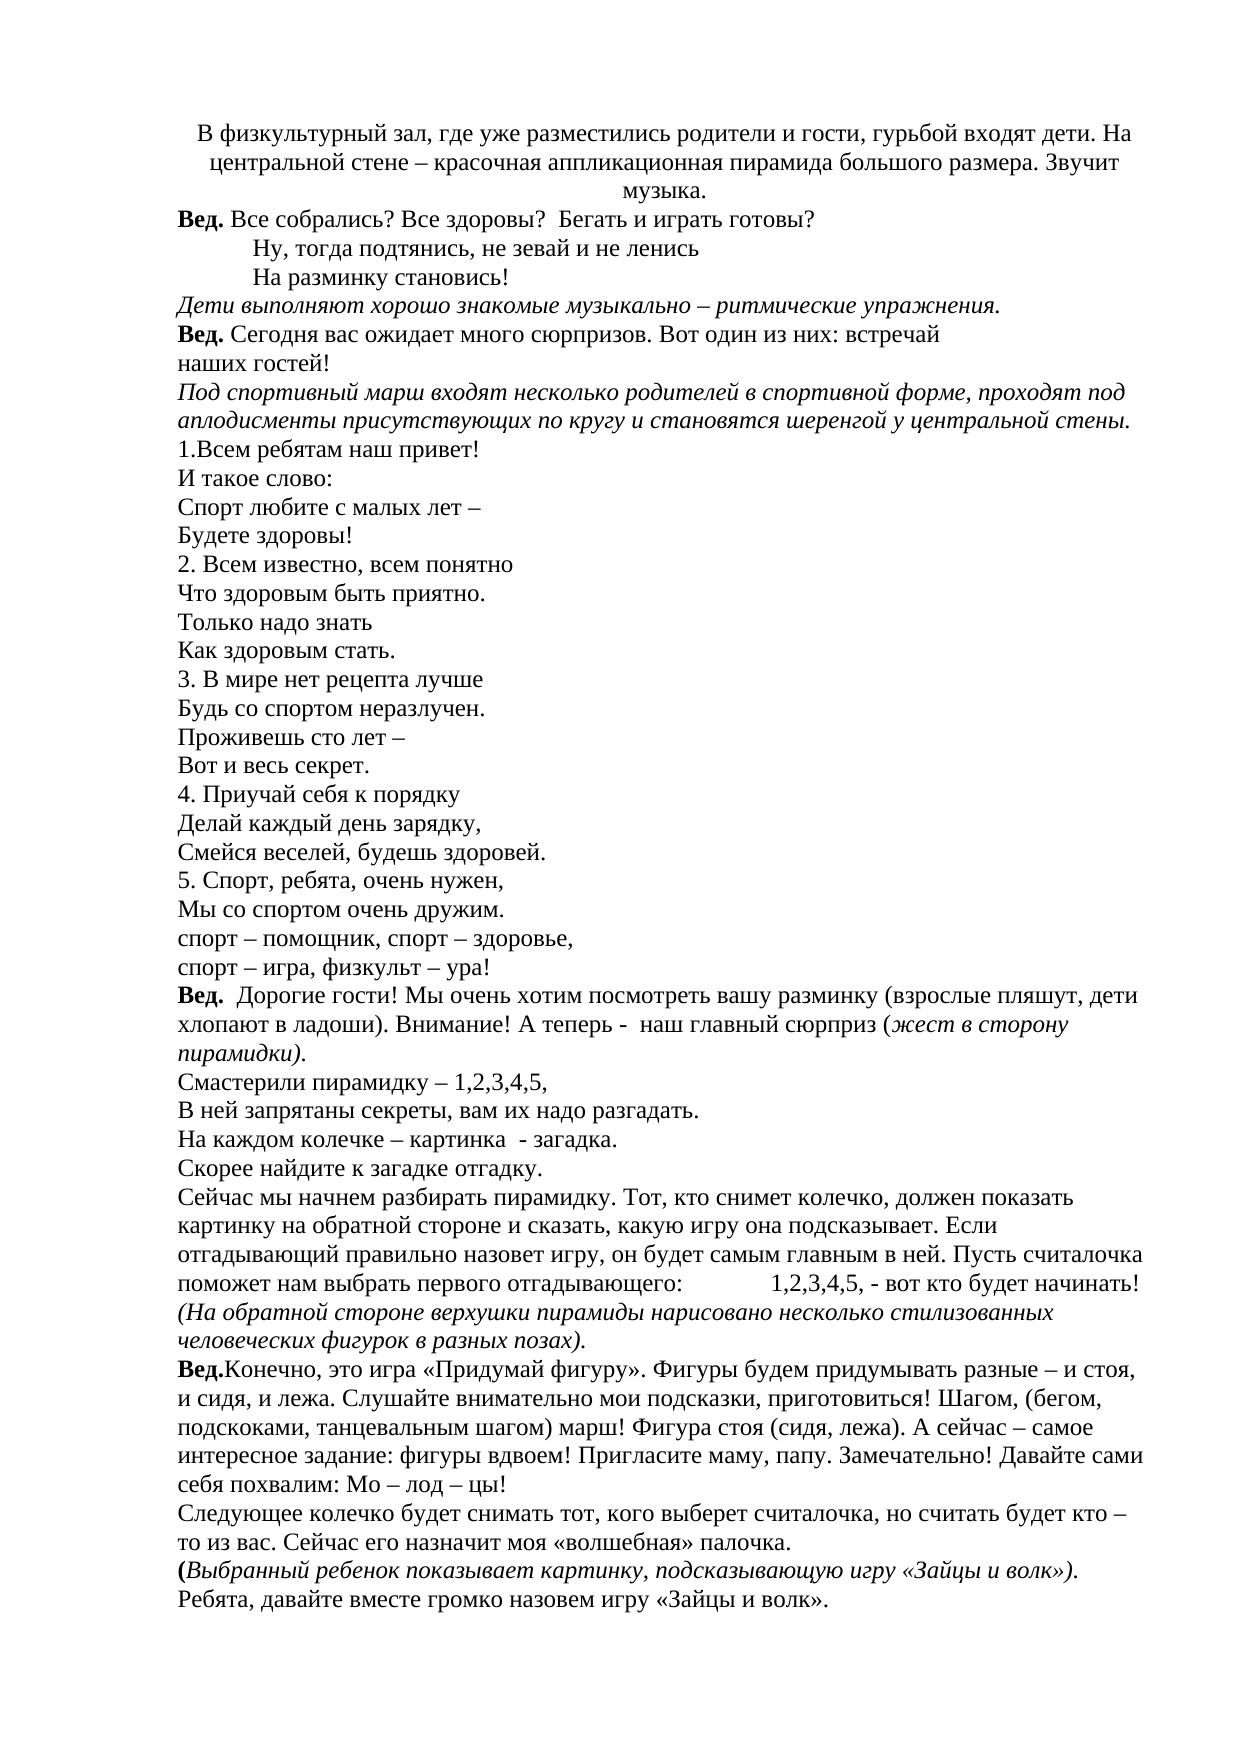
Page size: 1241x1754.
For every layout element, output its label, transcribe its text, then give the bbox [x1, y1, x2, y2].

text (На обратной стороне верхушки пирамиды нарисовано несколько стилизованных человеческих фигурок в разных позах). [177, 1297, 1152, 1354]
text спорт – помощник, спорт – здоровье, [177, 923, 1152, 952]
text 1.Всем ребятам наш привет! [177, 434, 1152, 463]
text Под спортивный марш входят несколько родителей в спортивной форме, проходят под аплодисменты присутствующих по кругу и становятся шеренгой у центральной стены. [177, 377, 1152, 434]
text Дети выполняют хорошо знакомые музыкально – ритмические упражнения. [177, 291, 1152, 319]
text Вед. Дорогие гости! Мы очень хотим посмотреть вашу разминку (взрослые пляшут, дети хлопают в ладоши). Внимание! А теперь - наш главный сюрприз (жест в сторону пирамидки). [177, 981, 1152, 1067]
text 3. В мире нет рецепта лучше [177, 664, 1152, 693]
text Вед.Конечно, это игра «Придумай фигуру». Фигуры будем придумывать разные – и стоя, и сидя, и лежа. Слушайте внимательно мои подсказки, приготовиться! Шагом, (бегом, подскоками, танцевальным шагом) марш! Фигура стоя (сидя, лежа). А сейчас – самое интересное задание: фигуры вдвоем! Пригласите маму, папу. Замечательно! Давайте сами себя похвалим: Мо – лод – цы! [177, 1354, 1152, 1498]
text В ней запрятаны секреты, вам их надо разгадать. [177, 1096, 1152, 1124]
text Мы со спортом очень дружим. [177, 894, 1152, 923]
text Что здоровым быть приятно. [177, 578, 1152, 607]
text Спорт любите с малых лет – [177, 492, 1152, 521]
text Делай каждый день зарядку, [177, 808, 1152, 837]
text На каждом колечке – картинка - загадка. [177, 1124, 1152, 1153]
text (Выбранный ребенок показывает картинку, подсказывающую игру «Зайцы и волк»). [177, 1556, 1152, 1584]
text Смейся веселей, будешь здоровей. [177, 837, 1152, 866]
text 4. Приучай себя к порядку [177, 779, 1152, 808]
text Следующее колечко будет снимать тот, кого выберет считалочка, но считать будет кто – то из вас. Сейчас его назначит моя «волшебная» палочка. [177, 1498, 1152, 1556]
text Вед. Сегодня вас ожидает много сюрпризов. Вот один из них: встречай [177, 319, 1152, 348]
text Скорее найдите к загадке отгадку. [177, 1153, 1152, 1182]
text 5. Спорт, ребята, очень нужен, [177, 866, 1152, 894]
text Вед. Все собрались? Все здоровы? Бегать и играть готовы? [177, 204, 1152, 233]
text спорт – игра, физкульт – ура! [177, 952, 1152, 981]
text Будь со спортом неразлучен. [177, 693, 1152, 722]
text Вот и весь секрет. [177, 751, 1152, 779]
text Ну, тогда подтянись, не зевай и не ленись [177, 233, 1152, 262]
text наших гостей! [177, 348, 1152, 377]
text И такое слово: [177, 463, 1152, 492]
text Будете здоровы! [177, 521, 1152, 549]
text Только надо знать [177, 607, 1152, 636]
text Проживешь сто лет – [177, 722, 1152, 751]
text Смастерили пирамидку – 1,2,3,4,5, [177, 1067, 1152, 1096]
text Ребята, давайте вместе громко назовем игру «Зайцы и волк». [177, 1584, 1152, 1613]
text Как здоровым стать. [177, 636, 1152, 664]
text 2. Всем известно, всем понятно [177, 549, 1152, 578]
text В физкультурный зал, где уже разместились родители и гости, гурьбой входят дети. На центральной стене – красочная аппликационная пирамида большого размера. Звучит музыка. [177, 118, 1152, 204]
text На разминку становись! [177, 262, 1152, 291]
text Сейчас мы начнем разбирать пирамидку. Тот, кто снимет колечко, должен показать картинку на обратной стороне и сказать, какую игру она подсказывает. Если отгадывающий правильно назовет игру, он будет самым главным в ней. Пусть считалочка поможет нам выбрать первого отгадывающего: 1,2,3,4,5, - вот кто будет начинать! [177, 1182, 1152, 1297]
